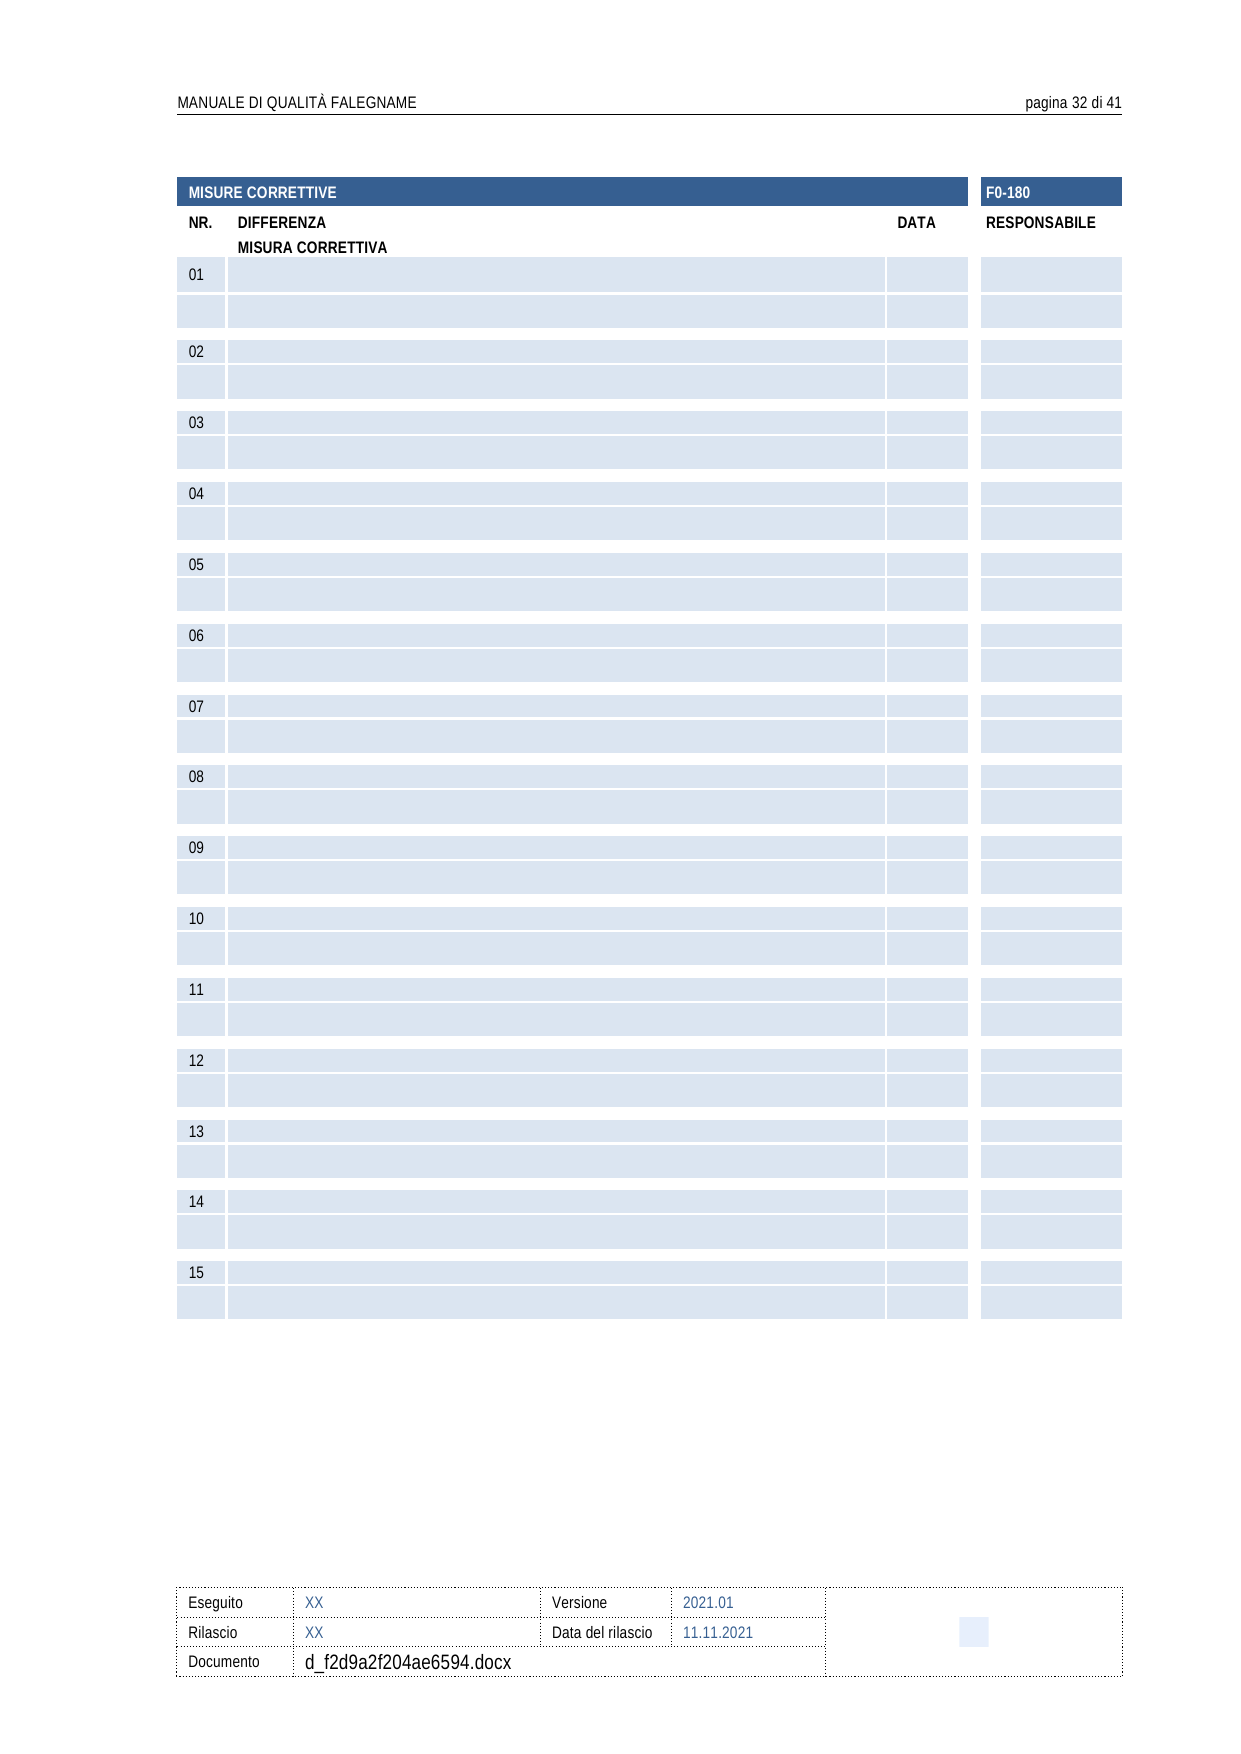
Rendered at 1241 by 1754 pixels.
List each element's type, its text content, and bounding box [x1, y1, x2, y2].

table_cell [228, 720, 885, 753]
table_cell [887, 1074, 968, 1107]
table_cell [228, 932, 885, 965]
table_cell [981, 649, 1122, 682]
table_header MISURE CORRETTIVE [177, 177, 968, 206]
table_cell [887, 257, 968, 292]
table_cell [981, 1190, 1122, 1213]
table_cell [228, 340, 885, 363]
table_cell [228, 553, 885, 576]
table_cell [177, 578, 225, 611]
table_cell 13 [177, 1120, 225, 1142]
table_cell [887, 720, 968, 753]
table_cell [981, 978, 1122, 1001]
table_cell NR. [177, 206, 226, 257]
table_cell [177, 649, 225, 682]
table_cell [887, 1003, 968, 1036]
table_cell [228, 1074, 885, 1107]
table_cell [887, 1049, 968, 1072]
table_cell [981, 553, 1122, 576]
table_cell [228, 365, 885, 399]
table_cell 11 [177, 978, 225, 1001]
table_cell [887, 649, 968, 682]
table_cell [981, 1215, 1122, 1249]
table_cell DIFFERENZA MISURA CORRETTIVA [226, 206, 886, 257]
table_cell [228, 836, 885, 859]
table_cell [177, 507, 225, 540]
table_cell 15 [177, 1261, 225, 1284]
table_cell [981, 482, 1122, 505]
table_cell [981, 411, 1122, 434]
table_cell [177, 1215, 225, 1249]
table_cell RESPONSABILE [975, 206, 1122, 257]
table_cell [177, 790, 225, 824]
table_cell 01 [177, 257, 225, 292]
table_cell 03 [177, 411, 225, 434]
table_cell [981, 1003, 1122, 1036]
table_cell DATA [886, 206, 974, 257]
table_cell 10 [177, 907, 225, 930]
table_cell [981, 340, 1122, 363]
table_cell [981, 1286, 1122, 1319]
table_cell [981, 365, 1122, 399]
table_cell [981, 720, 1122, 753]
table_cell [177, 1286, 225, 1319]
table_header F0-180 [981, 177, 1122, 206]
table_cell [887, 836, 968, 859]
table_cell [981, 1261, 1122, 1284]
table_cell [177, 436, 225, 469]
table_cell [887, 1286, 968, 1319]
table_cell [981, 436, 1122, 469]
table_cell 05 [177, 553, 225, 576]
table_cell [981, 295, 1122, 328]
table_cell [228, 695, 885, 717]
table_cell [981, 907, 1122, 930]
table_cell [887, 765, 968, 788]
table_cell [177, 365, 225, 399]
table_cell [228, 507, 885, 540]
table_cell [887, 578, 968, 611]
table_cell [887, 295, 968, 328]
table_cell [228, 765, 885, 788]
table_cell [228, 790, 885, 824]
table_cell [887, 1120, 968, 1142]
table_cell 08 [177, 765, 225, 788]
table_cell 06 [177, 624, 225, 647]
table_cell [228, 649, 885, 682]
table_cell [981, 624, 1122, 647]
table_cell [981, 861, 1122, 894]
table_cell [981, 1145, 1122, 1178]
table_cell [228, 624, 885, 647]
table_cell [228, 861, 885, 894]
table_cell [228, 1261, 885, 1284]
table_cell [228, 436, 885, 469]
table_cell [887, 695, 968, 717]
table_cell [887, 861, 968, 894]
table_cell 14 [177, 1190, 225, 1213]
table_cell [228, 1286, 885, 1319]
table_cell [887, 907, 968, 930]
table_cell [887, 482, 968, 505]
table_cell [981, 765, 1122, 788]
table_cell 04 [177, 482, 225, 505]
table_cell [981, 578, 1122, 611]
table_cell [981, 1120, 1122, 1142]
table_cell [177, 720, 225, 753]
table_cell [228, 1215, 885, 1249]
table_cell [981, 790, 1122, 824]
table_cell [981, 836, 1122, 859]
table_cell [981, 932, 1122, 965]
table_cell [228, 578, 885, 611]
table_cell [177, 861, 225, 894]
table_cell 07 [177, 695, 225, 717]
table_cell [177, 1003, 225, 1036]
table_cell [887, 507, 968, 540]
table_cell [981, 257, 1122, 292]
table_cell 09 [177, 836, 225, 859]
table_cell [887, 553, 968, 576]
table_cell [228, 257, 885, 292]
table_cell [228, 411, 885, 434]
table_cell 12 [177, 1049, 225, 1072]
table_cell [228, 1049, 885, 1072]
table_cell [887, 1190, 968, 1213]
table_cell [887, 436, 968, 469]
table_cell [177, 295, 225, 328]
table_cell [981, 1074, 1122, 1107]
table_cell [228, 907, 885, 930]
table_cell [887, 340, 968, 363]
table_cell [981, 507, 1122, 540]
table_cell [228, 978, 885, 1001]
table_cell [177, 1074, 225, 1107]
table_cell [228, 1003, 885, 1036]
table_cell [228, 1145, 885, 1178]
table_cell [228, 482, 885, 505]
table_cell [981, 695, 1122, 717]
table_cell [228, 295, 885, 328]
table_cell [177, 1145, 225, 1178]
table_cell 02 [177, 340, 225, 363]
table_cell [228, 1120, 885, 1142]
table_cell [887, 365, 968, 399]
table_cell [887, 1261, 968, 1284]
table_cell [887, 411, 968, 434]
table_cell [887, 1145, 968, 1178]
table_cell [887, 978, 968, 1001]
table_cell [228, 1190, 885, 1213]
table_cell [887, 624, 968, 647]
table_cell [981, 1049, 1122, 1072]
table_cell [887, 1215, 968, 1249]
table_cell [887, 932, 968, 965]
table_cell [177, 932, 225, 965]
picture [959, 1617, 989, 1647]
table_cell [887, 790, 968, 824]
